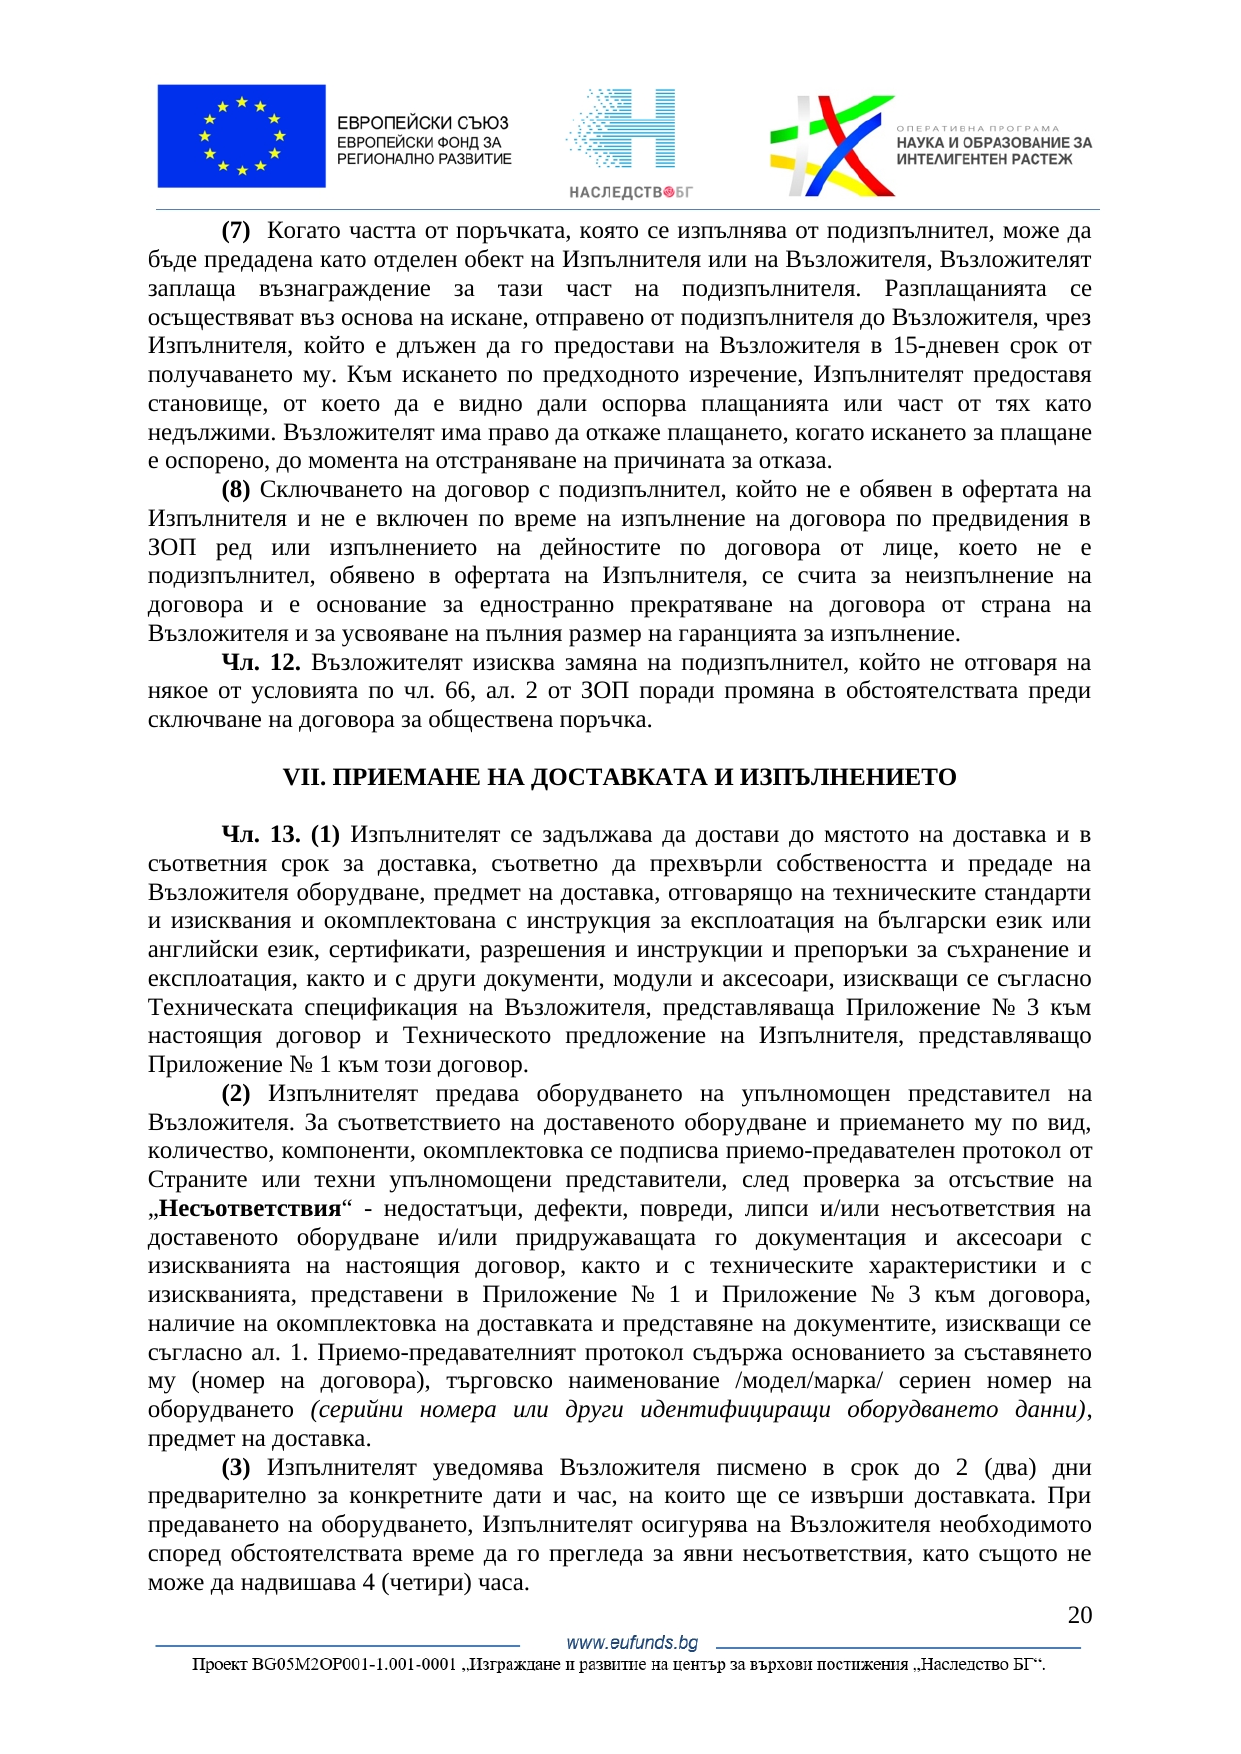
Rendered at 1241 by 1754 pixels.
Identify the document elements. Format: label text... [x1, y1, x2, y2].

text (3) Изпълнителят уведомява Възложителя писмено в срок до 2 (два) дни предварително за конкретните дати и час, на които ще се извърши доставката. При предаването на оборудването, Изпълнителят осигурява на Възложителя необходимото според обстоятелствата време да го прегледа за явни несъответствия, като същото не може да надвишава 4 (четири) часа. [148, 1452, 1093, 1595]
picture [147, 73, 1107, 216]
text Чл. 13. (1) Изпълнителят се задължава да достави до мястото на доставка и в съответния срок за доставка, съответно да прехвърли собствеността и предаде на Възложителя оборудване, предмет на доставка, отговарящо на техническите стандарти и изисквания и окомплектована с инструкция за експлоатация на български език или английски език, сертификати, разрешения и инструкции и препоръки за съхранение и експлоатация, както и с други документи, модули и аксесоари, изискващи се съгласно Техническата спецификация на Възложителя, представляваща Приложение № 3 към настоящия договор и Техническото предложение на Изпълнителя, представляващо Приложение № 1 към този договор. [148, 819, 1093, 1078]
picture [147, 1628, 1093, 1681]
text (2) Изпълнителят предава оборудването на упълномощен представител на Възложителя. За съответствието на доставеното оборудване и приемането му по вид, количество, компоненти, окомплектовка се подписва приемо-предавателен протокол от Страните или техни упълномощени представители, след проверка за отсъствие на „Несъответствия“ - недостатъци, дефекти, повреди, липси и/или несъответствия на доставеното оборудване и/или придружаващата го документация и аксесоари с изискванията на настоящия договор, както и с техническите характеристики и с изискванията, представени в Приложение № 1 и Приложение № 3 към договора, наличие на окомплектовка на доставката и представяне на документите, изискващи се съгласно ал. 1. Приемо-предавателният протокол съдържа основанието за съставянето му (номер на договора), търговско наименование /модел/марка/ сериен номер на оборудването (серийни номера или други идентифициращи оборудването данни), предмет на доставка. [148, 1078, 1093, 1452]
text (7) Когато частта от поръчката, която се изпълнява от подизпълнител, може да бъде предадена като отделен обект на Изпълнителя или на Възложителя, Възложителят заплаща възнаграждение за тази част на подизпълнителя. Разплащанията се осъществяват въз основа на искане, отправено от подизпълнителя до Възложителя, чрез Изпълнителя, който е длъжен да го предостави на Възложителя в 15-дневен срок от получаването му. Към искането по предходното изречение, Изпълнителят предоставя становище, от което да е видно дали оспорва плащанията или част от тях като недължими. Възложителят има право да откаже плащането, когато искането за плащане е оспорено, до момента на отстраняване на причината за отказа. [148, 216, 1093, 474]
text Чл. 12. Възложителят изисква замяна на подизпълнител, който не отговаря на някое от условията по чл. 66, ал. 2 от ЗОП поради промяна в обстоятелствата преди сключване на договора за обществена поръчка. [148, 647, 1093, 733]
text (8) Сключването на договор с подизпълнител, който не е обявен в офертата на Изпълнителя и не е включен по време на изпълнение на договора по предвидения в ЗОП ред или изпълнението на дейностите по договора от лице, което не е подизпълнител, обявено в офертата на Изпълнителя, се счита за неизпълнение на договора и е основание за едностранно прекратяване на договора от страна на Възложителя и за усвояване на пълния размер на гаранцията за изпълнение. [148, 474, 1093, 647]
text VІІ. ПРИЕМАНЕ НА ДОСТАВКАТА И ИЗПЪЛНЕНИЕТО [148, 762, 1093, 790]
